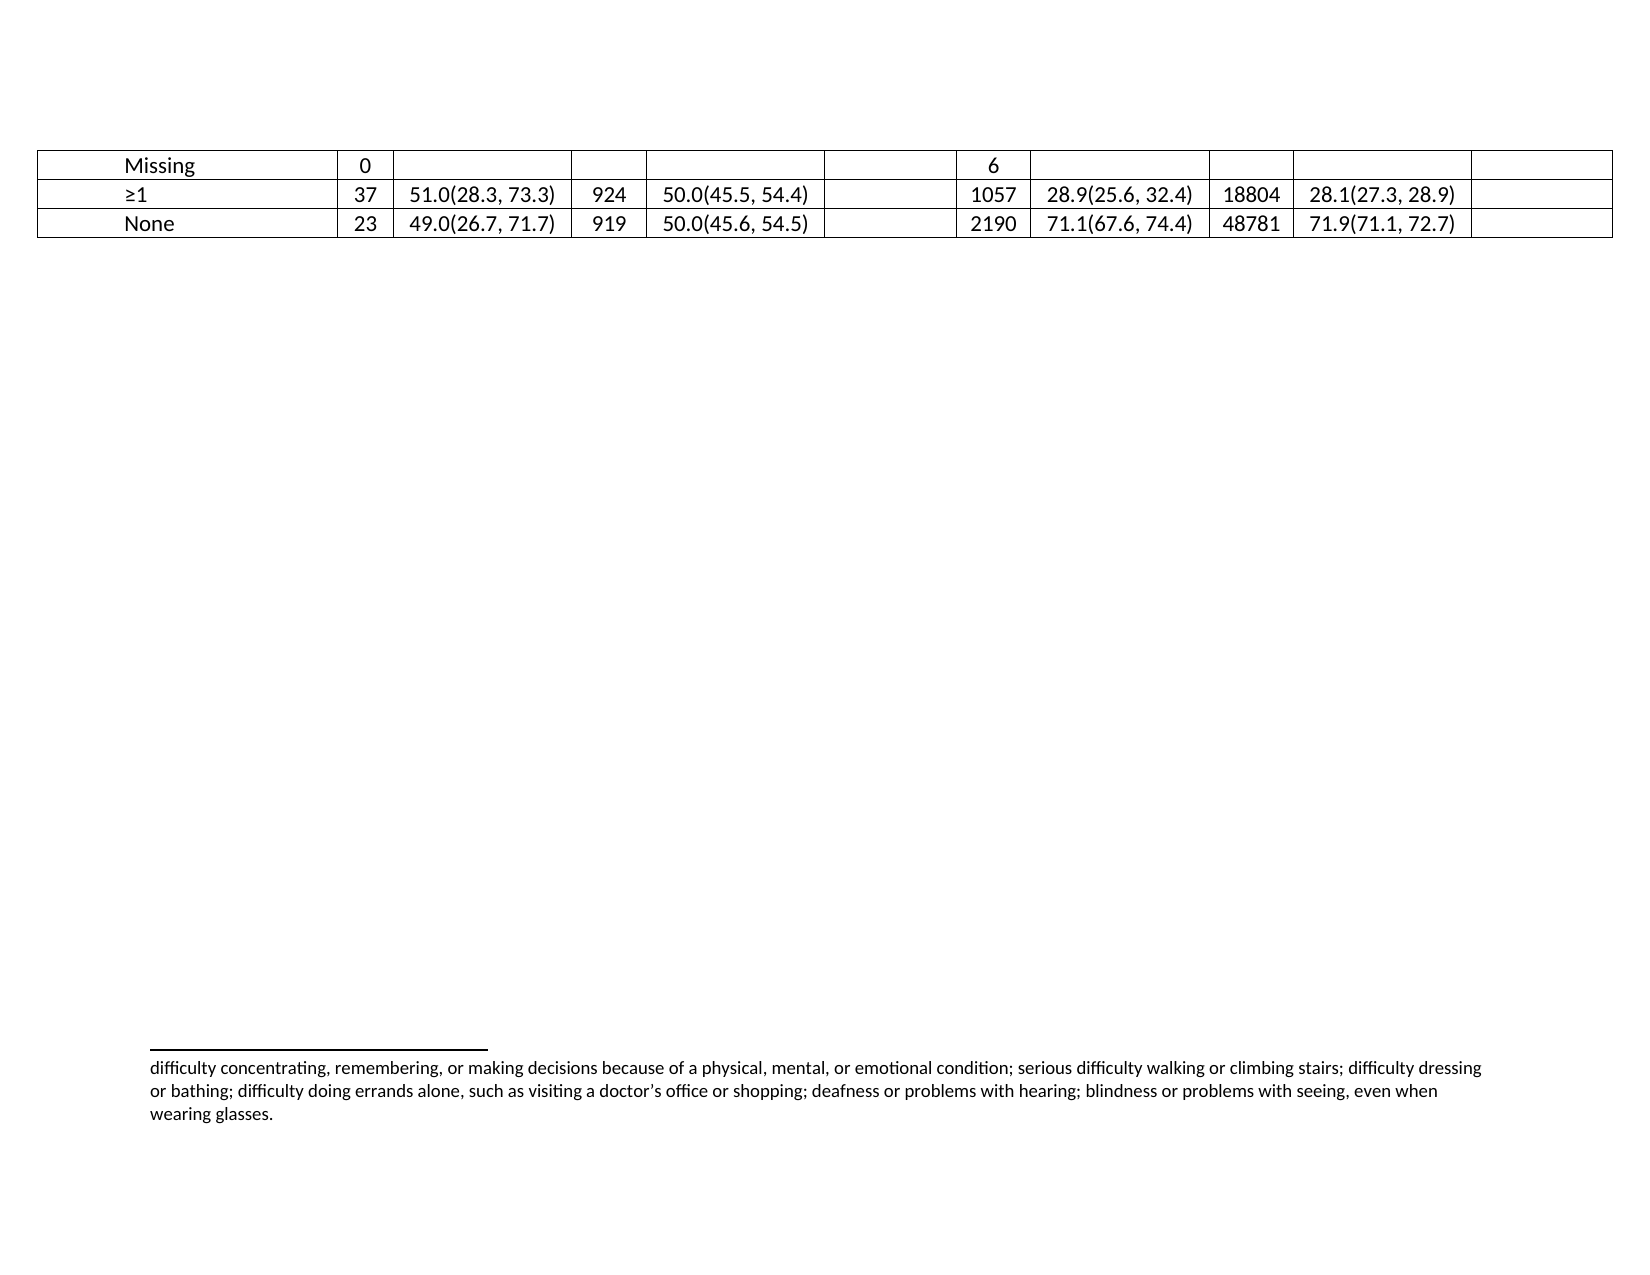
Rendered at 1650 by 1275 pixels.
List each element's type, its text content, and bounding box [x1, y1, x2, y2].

table_cell [1472, 209, 1612, 237]
table_cell [1472, 151, 1612, 179]
table_cell 28.9(25.6, 32.4) [1031, 180, 1209, 208]
table_cell 18804 [1210, 180, 1293, 208]
table_cell 37 [338, 180, 393, 208]
table_cell [1294, 151, 1471, 179]
table_cell 51.0(28.3, 73.3) [394, 180, 571, 208]
table_cell [647, 151, 824, 179]
table_cell None [38, 209, 337, 237]
table_cell [825, 180, 956, 208]
table_cell 71.9(71.1, 72.7) [1294, 209, 1471, 237]
table_cell [825, 209, 956, 237]
table_cell 48781 [1210, 209, 1293, 237]
table_cell 28.1(27.3, 28.9) [1294, 180, 1471, 208]
table_cell [825, 151, 956, 179]
table_cell [572, 151, 646, 179]
table_cell 50.0(45.6, 54.5) [647, 209, 824, 237]
table_cell 50.0(45.5, 54.4) [647, 180, 824, 208]
table_cell [1210, 151, 1293, 179]
table_cell [1031, 151, 1209, 179]
table_cell 49.0(26.7, 71.7) [394, 209, 571, 237]
table_cell [1472, 180, 1612, 208]
table_cell [394, 151, 571, 179]
table_cell 71.1(67.6, 74.4) [1031, 209, 1209, 237]
table_cell Missing [38, 151, 337, 179]
table_cell 1057 [957, 180, 1030, 208]
table_cell 0 [338, 151, 393, 179]
table_cell 919 [572, 209, 646, 237]
table_cell 2190 [957, 209, 1030, 237]
table_cell 924 [572, 180, 646, 208]
table_cell 6 [957, 151, 1030, 179]
table_cell 23 [338, 209, 393, 237]
table_cell ≥1 [38, 180, 337, 208]
